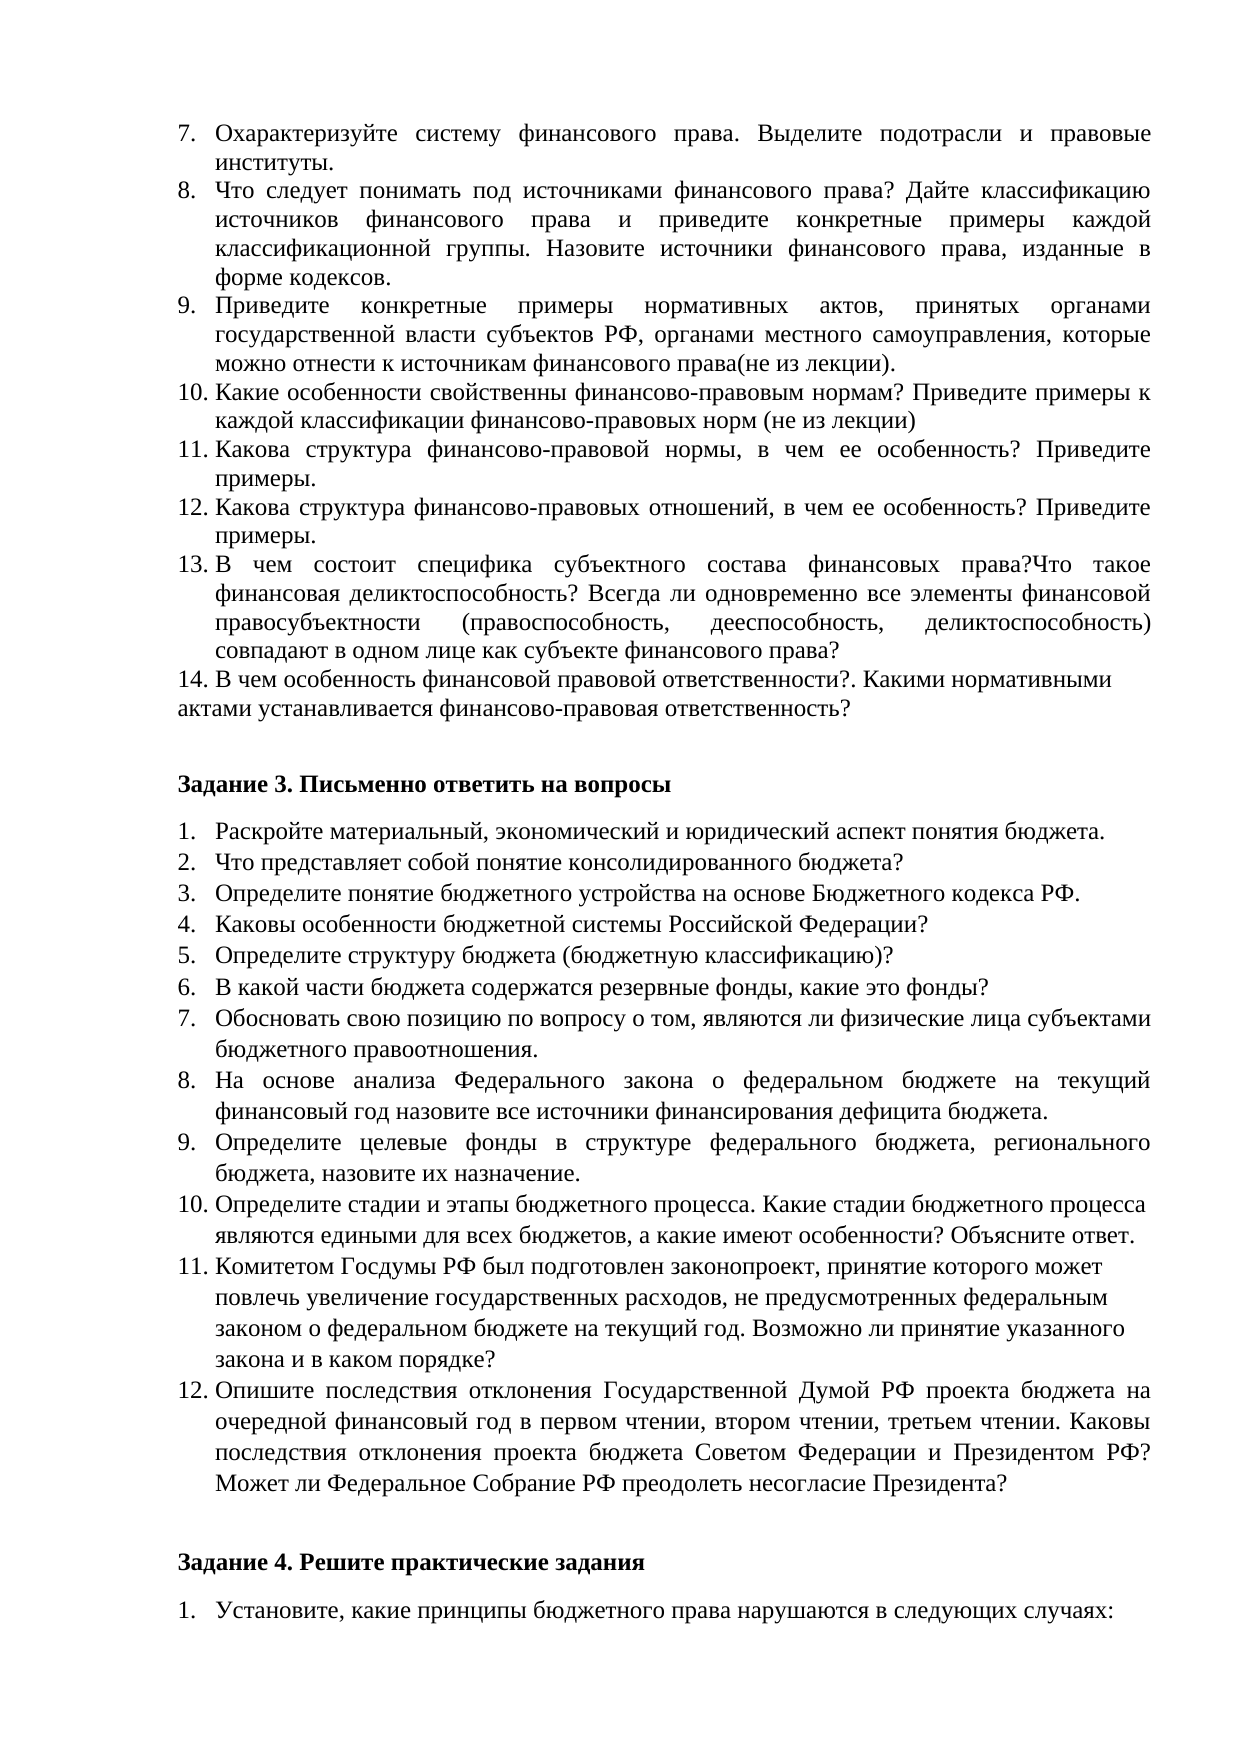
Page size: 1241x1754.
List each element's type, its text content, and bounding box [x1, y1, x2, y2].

list В чем состоит специфика субъектного состава финансовых права?Что такое финансовая деликтоспособность? Всегда ли одновременно все элементы финансовой правосубъектности (правоспособность, дееспособность, деликтоспособность) совпадают в одном лице как субъекте финансового права? [177, 549, 1152, 664]
list Установите, какие принципы бюджетного права нарушаются в следующих случаях: [177, 1595, 1152, 1623]
list Охарактеризуйте систему финансового права. Выделите подотрасли и правовые институты. [177, 118, 1152, 176]
list Определите стадии и этапы бюджетного процесса. Какие стадии бюджетного процесса являются едиными для всех бюджетов, а какие имеют особенности? Объясните ответ. [177, 1189, 1152, 1249]
list На основе анализа Федерального закона о федеральном бюджете на текущий финансовый год назовите все источники финансирования дефицита бюджета. [177, 1065, 1152, 1124]
list Приведите конкретные примеры нормативных актов, принятых органами государственной власти субъектов РФ, органами местного самоуправления, которые можно отнести к источникам финансового права(не из лекции). [177, 291, 1152, 377]
text Задание 4. Решите практические задания [177, 1547, 1152, 1576]
list Какова структура финансово-правовой нормы, в чем ее особенность? Приведите примеры. [177, 434, 1152, 492]
list Обосновать свою позицию по вопросу о том, являются ли физические лица субъектами бюджетного правоотношения. [177, 1003, 1152, 1062]
list Определите целевые фонды в структуре федерального бюджета, регионального бюджета, назовите их назначение. [177, 1127, 1152, 1187]
list Что представляет собой понятие консолидированного бюджета? [177, 847, 1152, 876]
list Комитетом Госдумы РФ был подготовлен законопроект, принятие которого может повлечь увеличение государственных расходов, не предусмотренных федеральным законом о федеральном бюджете на текущий год. Возможно ли принятие указанного закона и в каком порядке? [177, 1251, 1152, 1373]
list Что следует понимать под источниками финансового права? Дайте классификацию источников финансового права и приведите конкретные примеры каждой классификационной группы. Назовите источники финансового права, изданные в форме кодексов. [177, 176, 1152, 291]
list Определите понятие бюджетного устройства на основе Бюджетного кодекса РФ. [177, 878, 1152, 907]
list Каковы особенности бюджетной системы Российской Федерации? [177, 909, 1152, 938]
list В какой части бюджета содержатся резервные фонды, какие это фонды? [177, 972, 1152, 1000]
list Какова структура финансово-правовых отношений, в чем ее особенность? Приведите примеры. [177, 492, 1152, 549]
list Раскройте материальный, экономический и юридический аспект понятия бюджета. [177, 816, 1152, 845]
text 14. В чем особенность финансовой правовой ответственности?. Какими нормативными актами устанавливается финансово-правовая ответственность? [177, 664, 1152, 722]
list Опишите последствия отклонения Государственной Думой РФ проекта бюджета на очередной финансовый год в первом чтении, втором чтении, третьем чтении. Каковы последствия отклонения проекта бюджета Советом Федерации и Президентом РФ? Может ли Федеральное Собрание РФ преодолеть несогласие Президента? [177, 1375, 1152, 1497]
list Определите структуру бюджета (бюджетную классификацию)? [177, 941, 1152, 969]
text Задание 3. Письменно ответить на вопросы [177, 769, 1152, 797]
list Какие особенности свойственны финансово-правовым нормам? Приведите примеры к каждой классификации финансово-правовых норм (не из лекции) [177, 377, 1152, 434]
